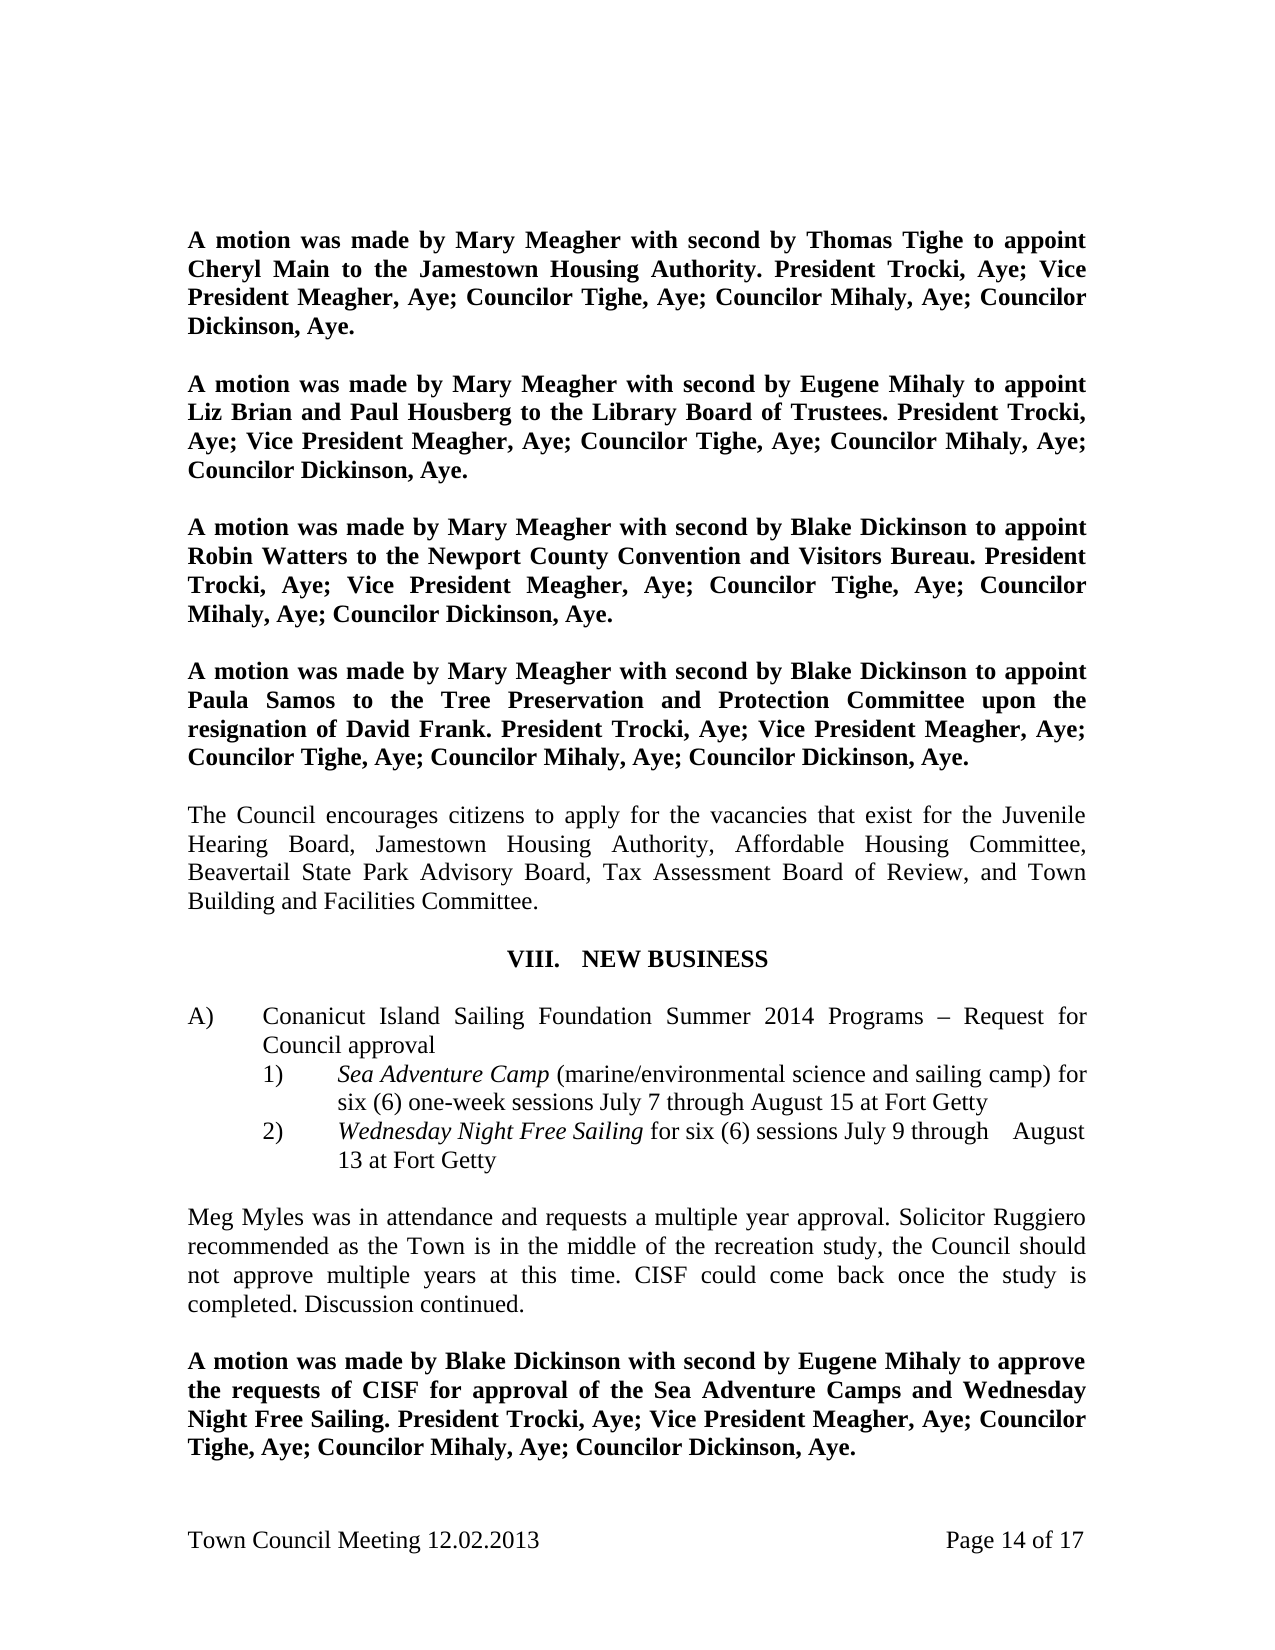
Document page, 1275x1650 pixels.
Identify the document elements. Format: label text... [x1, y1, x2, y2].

text Meg Myles was in attendance and requests a multiple year approval. Solicitor Ruggiero recommended as the Town is in the middle of the recreation study, the Council should not approve multiple years at this time. CISF could come back once the study is completed. Discussion continued. [187, 1202, 1087, 1317]
list A motion was made by Blake Dickinson with second by Eugene Mihaly to approve the requests of CISF for approval of the Sea Adventure Camps and Wednesday Night Free Sailing. President Trocki, Aye; Vice President Meagher, Aye; Councilor Tighe, Aye; Councilor Mihaly, Aye; Councilor Dickinson, Aye. [187, 1346, 1087, 1461]
list Sea Adventure Camp (marine/environmental science and sailing camp) for six (6) one-week sessions July 7 through August 15 at Fort Getty [262, 1059, 1087, 1116]
list A motion was made by Mary Meagher with second by Thomas Tighe to appoint Cheryl Main to the Jamestown Housing Authority. President Trocki, Aye; Vice President Meagher, Aye; Councilor Tighe, Aye; Councilor Mihaly, Aye; Councilor Dickinson, Aye. [187, 225, 1087, 340]
list The Council encourages citizens to apply for the vacancies that exist for the Juvenile Hearing Board, Jamestown Housing Authority, Affordable Housing Committee, Beavertail State Park Advisory Board, Tax Assessment Board of Review, and Town Building and Facilities Committee. [187, 800, 1087, 915]
list A motion was made by Mary Meagher with second by Eugene Mihaly to appoint Liz Brian and Paul Housberg to the Library Board of Trustees. President Trocki, Aye; Vice President Meagher, Aye; Councilor Tighe, Aye; Councilor Mihaly, Aye; Councilor Dickinson, Aye. [187, 369, 1087, 484]
list A motion was made by Mary Meagher with second by Blake Dickinson to appoint Paula Samos to the Tree Preservation and Protection Committee upon the resignation of David Frank. President Trocki, Aye; Vice President Meagher, Aye; Councilor Tighe, Aye; Councilor Mihaly, Aye; Councilor Dickinson, Aye. [187, 656, 1087, 771]
list Conanicut Island Sailing Foundation Summer 2014 Programs – Request for Council approval [187, 1001, 1087, 1059]
list Wednesday Night Free Sailing for six (6) sessions July 9 through August 13 at Fort Getty [262, 1116, 1087, 1174]
list A motion was made by Mary Meagher with second by Blake Dickinson to appoint Robin Watters to the Newport County Convention and Visitors Bureau. President Trocki, Aye; Vice President Meagher, Aye; Councilor Tighe, Aye; Councilor Mihaly, Aye; Councilor Dickinson, Aye. [187, 512, 1087, 627]
subtitle NEW BUSINESS [187, 944, 1087, 972]
